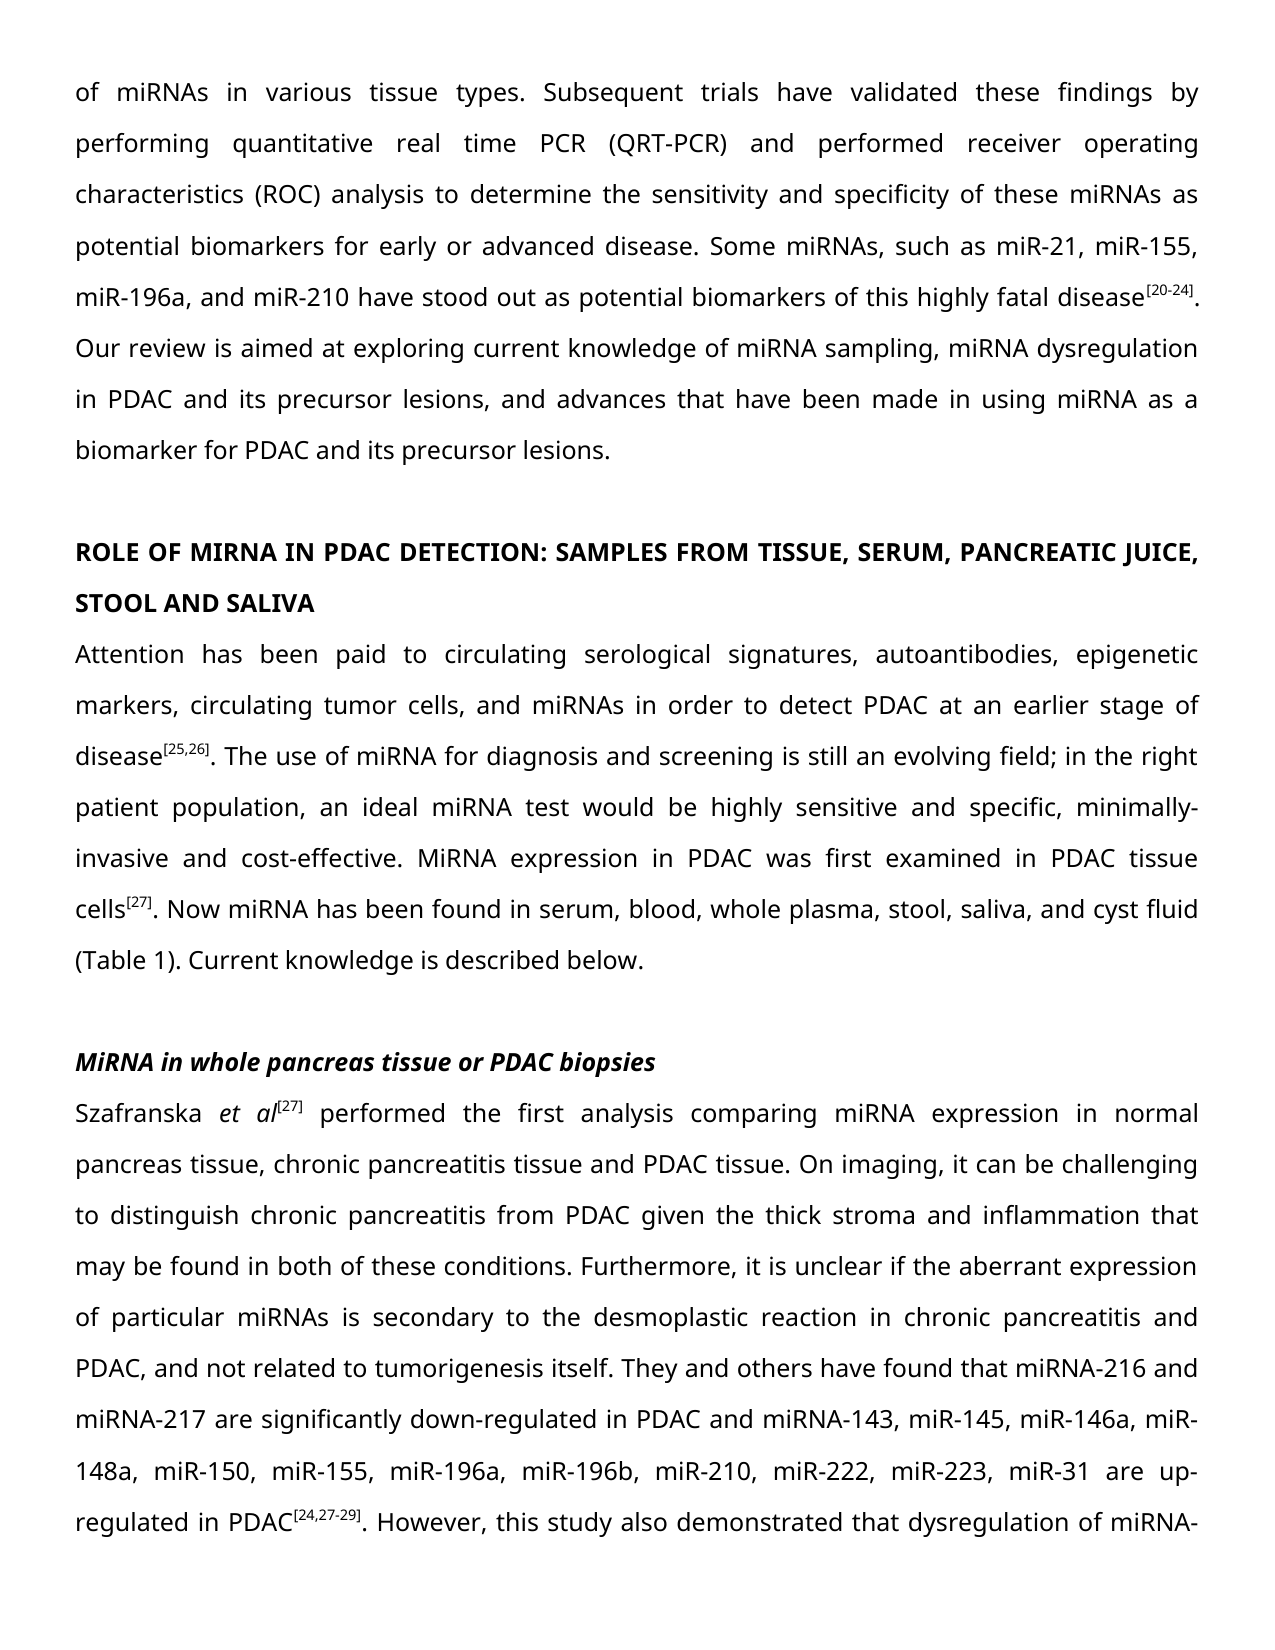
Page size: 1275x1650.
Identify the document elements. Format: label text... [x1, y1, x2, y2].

text MiRNA in whole pancreas tissue or PDAC biopsies [75, 1045, 1200, 1079]
text Attention has been paid to circulating serological signatures, autoantibodies, epigenetic markers, circulating tumor cells, and miRNAs in order to detect PDAC at an earlier stage of disease[25,26]. The use of miRNA for diagnosis and screening is still an evolving field; in the right patient population, an ideal miRNA test would be highly sensitive and specific, minimally-invasive and cost-effective. MiRNA expression in PDAC was first examined in PDAC tissue cells[27]. Now miRNA has been found in serum, blood, whole plasma, stool, saliva, and cyst fluid (Table 1). Current knowledge is described below. [75, 636, 1200, 977]
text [75, 1096, 1200, 1538]
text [75, 75, 1200, 466]
text ROLE OF MIRNA IN PDAC DETECTION: SAMPLES FROM TISSUE, SERUM, PANCREATIC JUICE, STOOL AND SALIVA [75, 534, 1200, 619]
